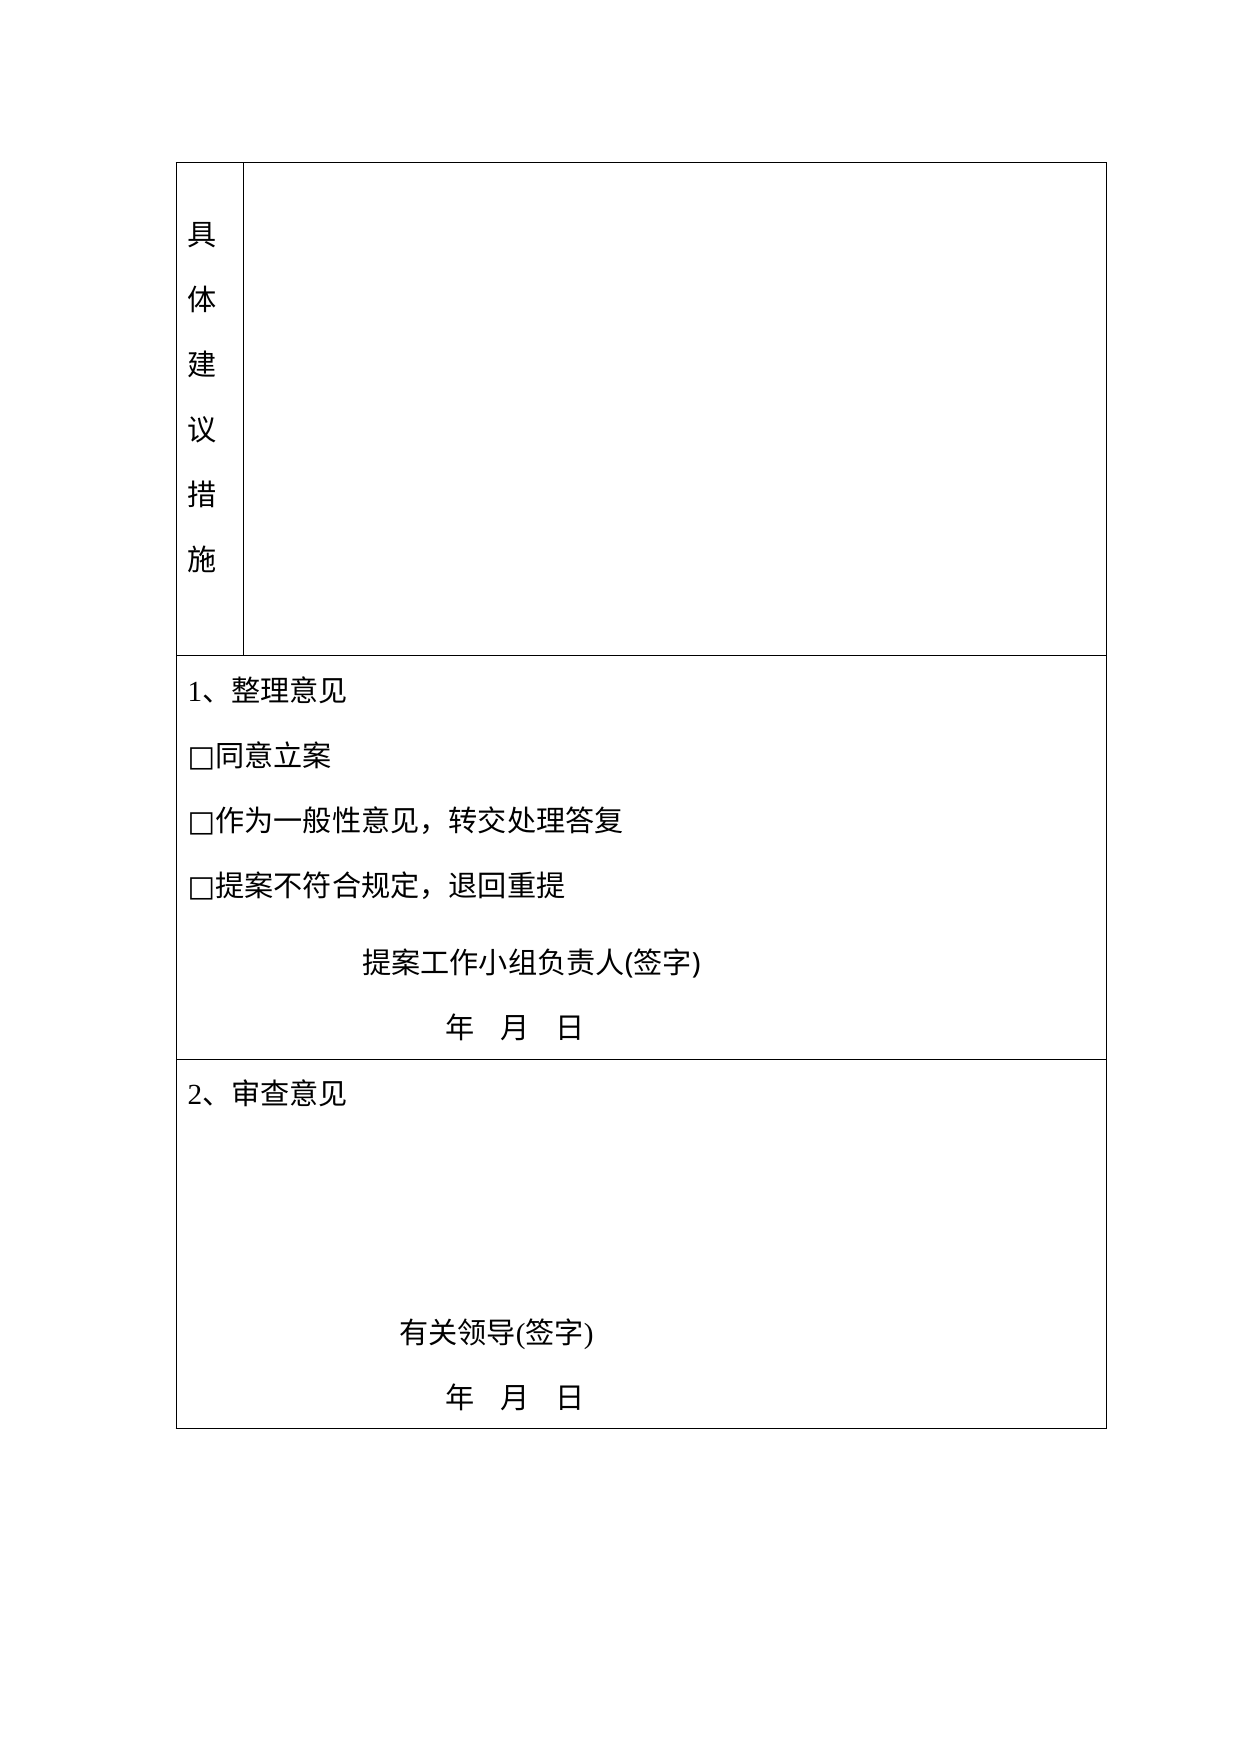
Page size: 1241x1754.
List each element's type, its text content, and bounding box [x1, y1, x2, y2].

table_cell 2、审查意见 有关领导(签字) 年 月 日 [177, 1060, 1106, 1428]
table_cell 具 体 建 议 措 施 [177, 163, 243, 655]
table_cell 1、整理意见 □同意立案 □作为一般性意见，转交处理答复 □提案不符合规定，退回重提 提案工作小组负责人(签字) 年 月 日 [177, 656, 1106, 1058]
table_cell [244, 163, 1106, 655]
